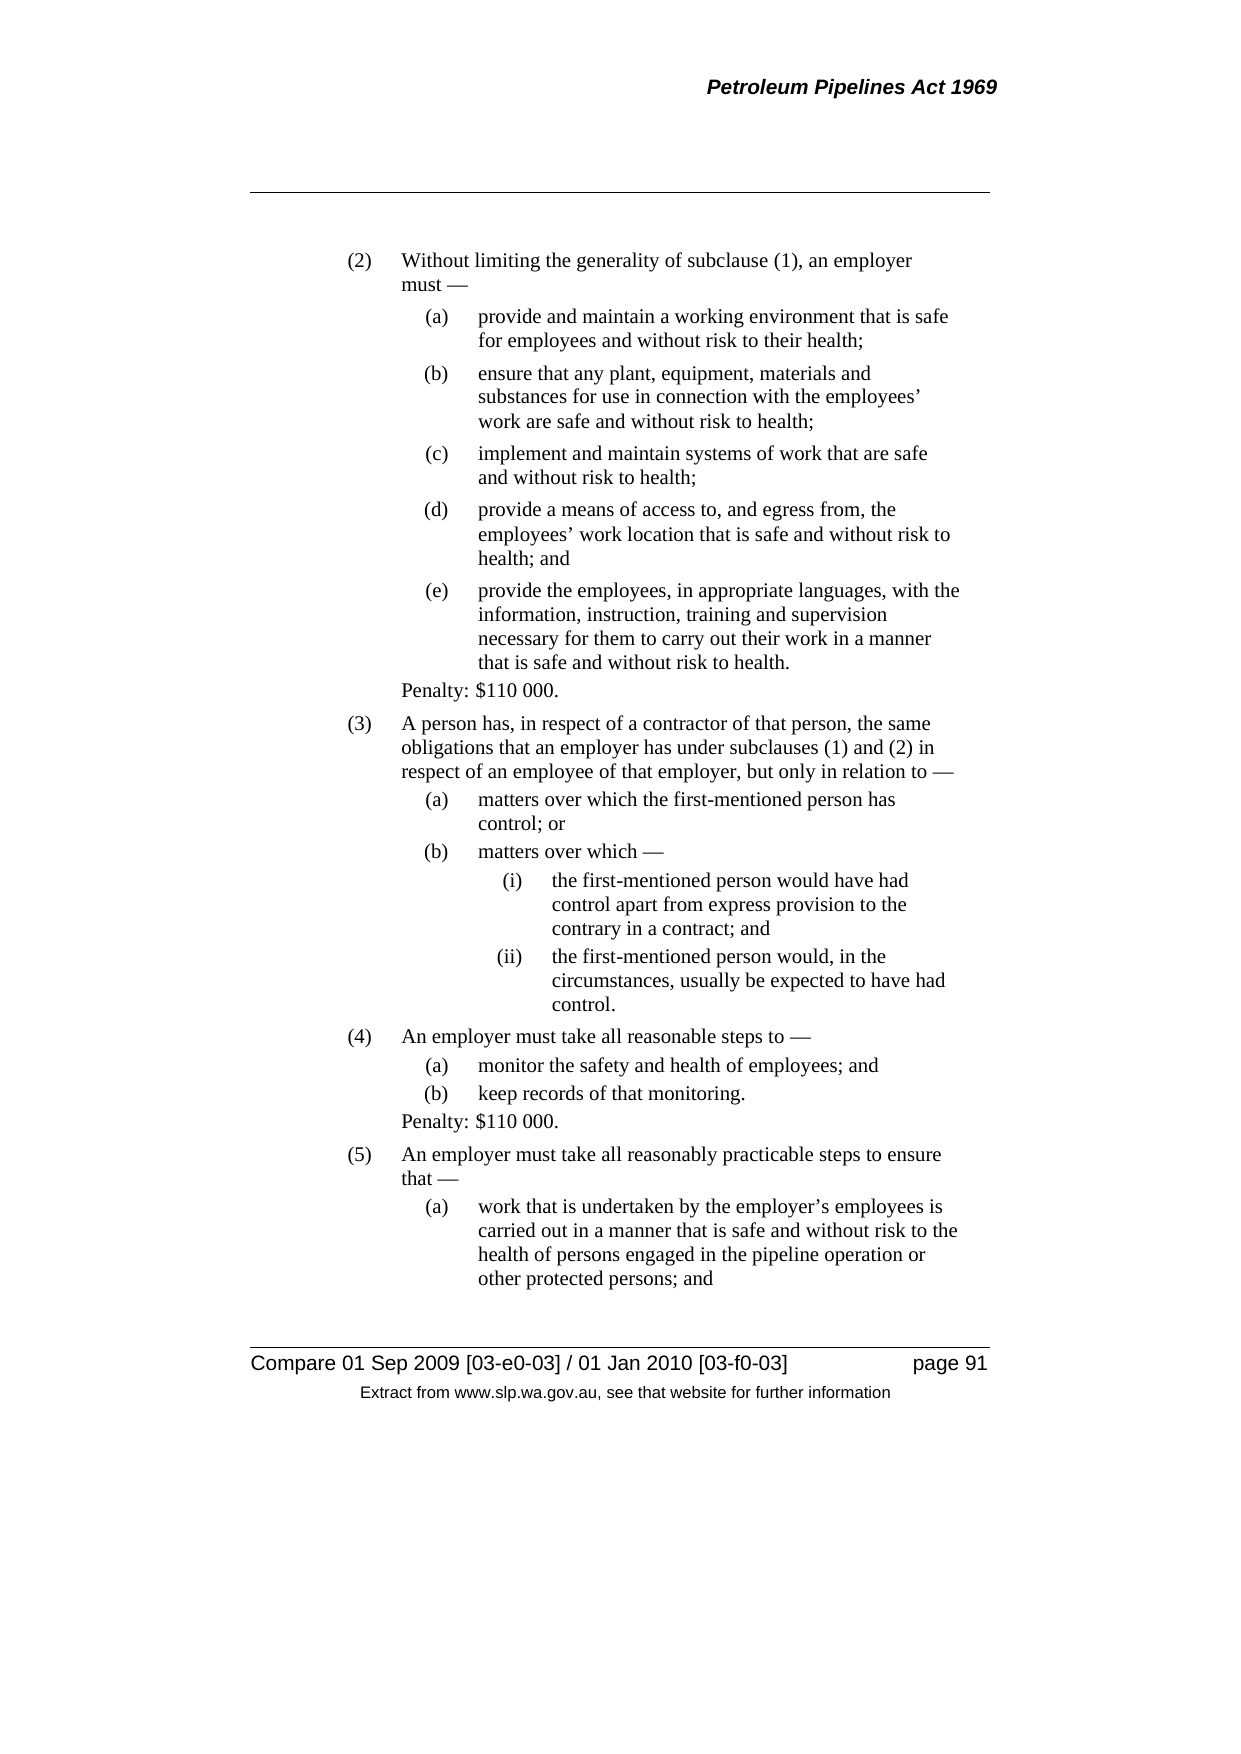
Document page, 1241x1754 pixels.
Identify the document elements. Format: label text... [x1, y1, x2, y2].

text (a) provide and maintain a working environment that is safe for employees and without risk to their health; [389, 304, 960, 352]
text (4) An employer must take all reasonable steps to — [312, 1024, 960, 1048]
text (a) work that is undertaken by the employer’s employees is carried out in a manner that is safe and without risk to the health of persons engaged in the pipeline operation or other protected persons; and [389, 1194, 960, 1290]
text (i) the first-mentioned person would have had control apart from express provision to the contrary in a contract; and [463, 868, 960, 940]
text (5) An employer must take all reasonably practicable steps to ensure that — [312, 1142, 960, 1190]
text Penalty: $110 000. [336, 1109, 960, 1133]
text (2) Without limiting the generality of subclause (1), an employer must — [312, 247, 960, 296]
text (ii) the first-mentioned person would, in the circumstances, usually be expected to have had control. [463, 944, 960, 1016]
text (b) keep records of that monitoring. [389, 1081, 960, 1105]
text (d) provide a means of access to, and egress from, the employees’ work location that is safe and without risk to health; and [389, 497, 960, 569]
text (a) monitor the safety and health of employees; and [389, 1053, 960, 1077]
text (e) provide the employees, in appropriate languages, with the information, instruction, training and supervision necessary for them to carry out their work in a manner that is safe and without risk to health. [389, 578, 960, 674]
text Penalty: $110 000. [336, 678, 960, 702]
text (c) implement and maintain systems of work that are safe and without risk to health; [389, 441, 960, 489]
text (b) matters over which — [389, 839, 960, 863]
text (3) A person has, in respect of a contractor of that person, the same obligations that an employer has under subclauses (1) and (2) in respect of an employee of that employer, but only in relation to — [312, 711, 960, 783]
text (a) matters over which the first-mentioned person has control; or [389, 787, 960, 835]
text (b) ensure that any plant, equipment, materials and substances for use in connection with the employees’ work are safe and without risk to health; [389, 360, 960, 433]
